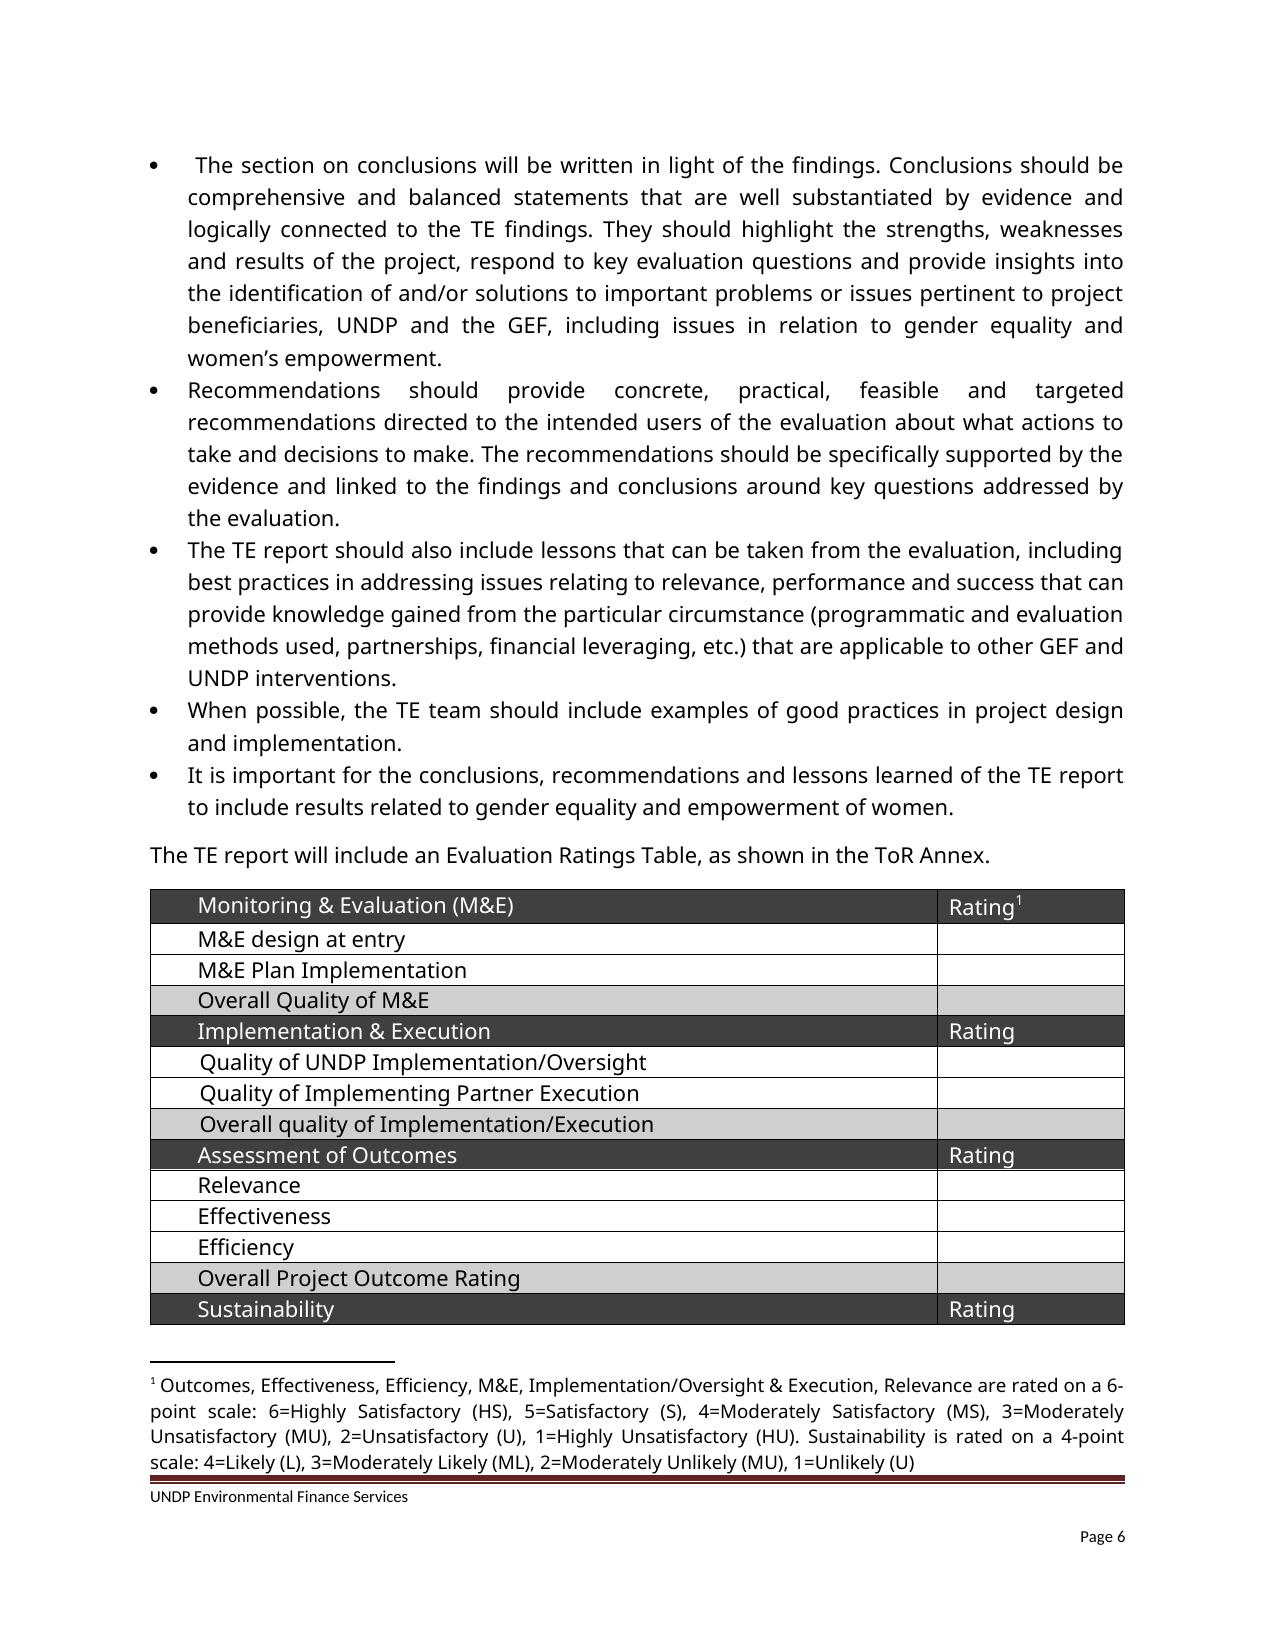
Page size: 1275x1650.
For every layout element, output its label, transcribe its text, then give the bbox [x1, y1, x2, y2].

table_cell [938, 1078, 1124, 1108]
table_cell M&E design at entry [151, 924, 937, 954]
table_cell [938, 1109, 1124, 1139]
table_cell Rating [938, 1016, 1124, 1046]
table_cell [938, 1263, 1124, 1293]
table_cell Sustainability [151, 1294, 937, 1324]
table_cell Overall quality of Implementation/Execution [151, 1109, 937, 1139]
table_cell Relevance [151, 1171, 937, 1200]
table_cell [938, 924, 1124, 954]
table_cell [938, 1047, 1124, 1077]
table_cell Effectiveness [151, 1201, 937, 1231]
list When possible, the TE team should include examples of good practices in project design and implementation. [150, 695, 1125, 757]
table_cell M&E Plan Implementation [151, 955, 937, 984]
table_header Monitoring & Evaluation (M&E) [151, 890, 937, 923]
table_cell Assessment of Outcomes [151, 1140, 937, 1169]
table_cell Quality of Implementing Partner Execution [151, 1078, 937, 1108]
list Recommendations should provide concrete, practical, feasible and targeted recommendations directed to the intended users of the evaluation about what actions to take and decisions to make. The recommendations should be specifically supported by the evidence and linked to the findings and conclusions around key questions addressed by the evaluation. [150, 374, 1125, 533]
table_cell Rating [938, 1140, 1124, 1169]
table_cell Efficiency [151, 1232, 937, 1262]
table_cell [938, 986, 1124, 1015]
table_cell [938, 1232, 1124, 1262]
list The TE report should also include lessons that can be taken from the evaluation, including best practices in addressing issues relating to relevance, performance and success that can provide knowledge gained from the particular circumstance (programmatic and evaluation methods used, partnerships, financial leveraging, etc.) that are applicable to other GEF and UNDP interventions. [150, 535, 1125, 693]
table_cell [938, 1171, 1124, 1200]
table_cell Rating [938, 1294, 1124, 1324]
table_cell [938, 1201, 1124, 1231]
table_header Rating [938, 890, 1124, 923]
table_cell [938, 955, 1124, 984]
table_cell Overall Quality of M&E [151, 986, 937, 1015]
table_cell Quality of UNDP Implementation/Oversight [151, 1047, 937, 1077]
table_cell Overall Project Outcome Rating [151, 1263, 937, 1293]
list It is important for the conclusions, recommendations and lessons learned of the TE report to include results related to gender equality and empowerment of women. [150, 759, 1125, 821]
table_cell Implementation & Execution [151, 1016, 937, 1046]
list The section on conclusions will be written in light of the findings. Conclusions should be comprehensive and balanced statements that are well substantiated by evidence and logically connected to the TE findings. They should highlight the strengths, weaknesses and results of the project, respond to key evaluation questions and provide insights into the identification of and/or solutions to important problems or issues pertinent to project beneficiaries, UNDP and the GEF, including issues in relation to gender equality and women’s empowerment. [150, 150, 1125, 372]
text The TE report will include an Evaluation Ratings Table, as shown in the ToR Annex. [150, 840, 1125, 870]
